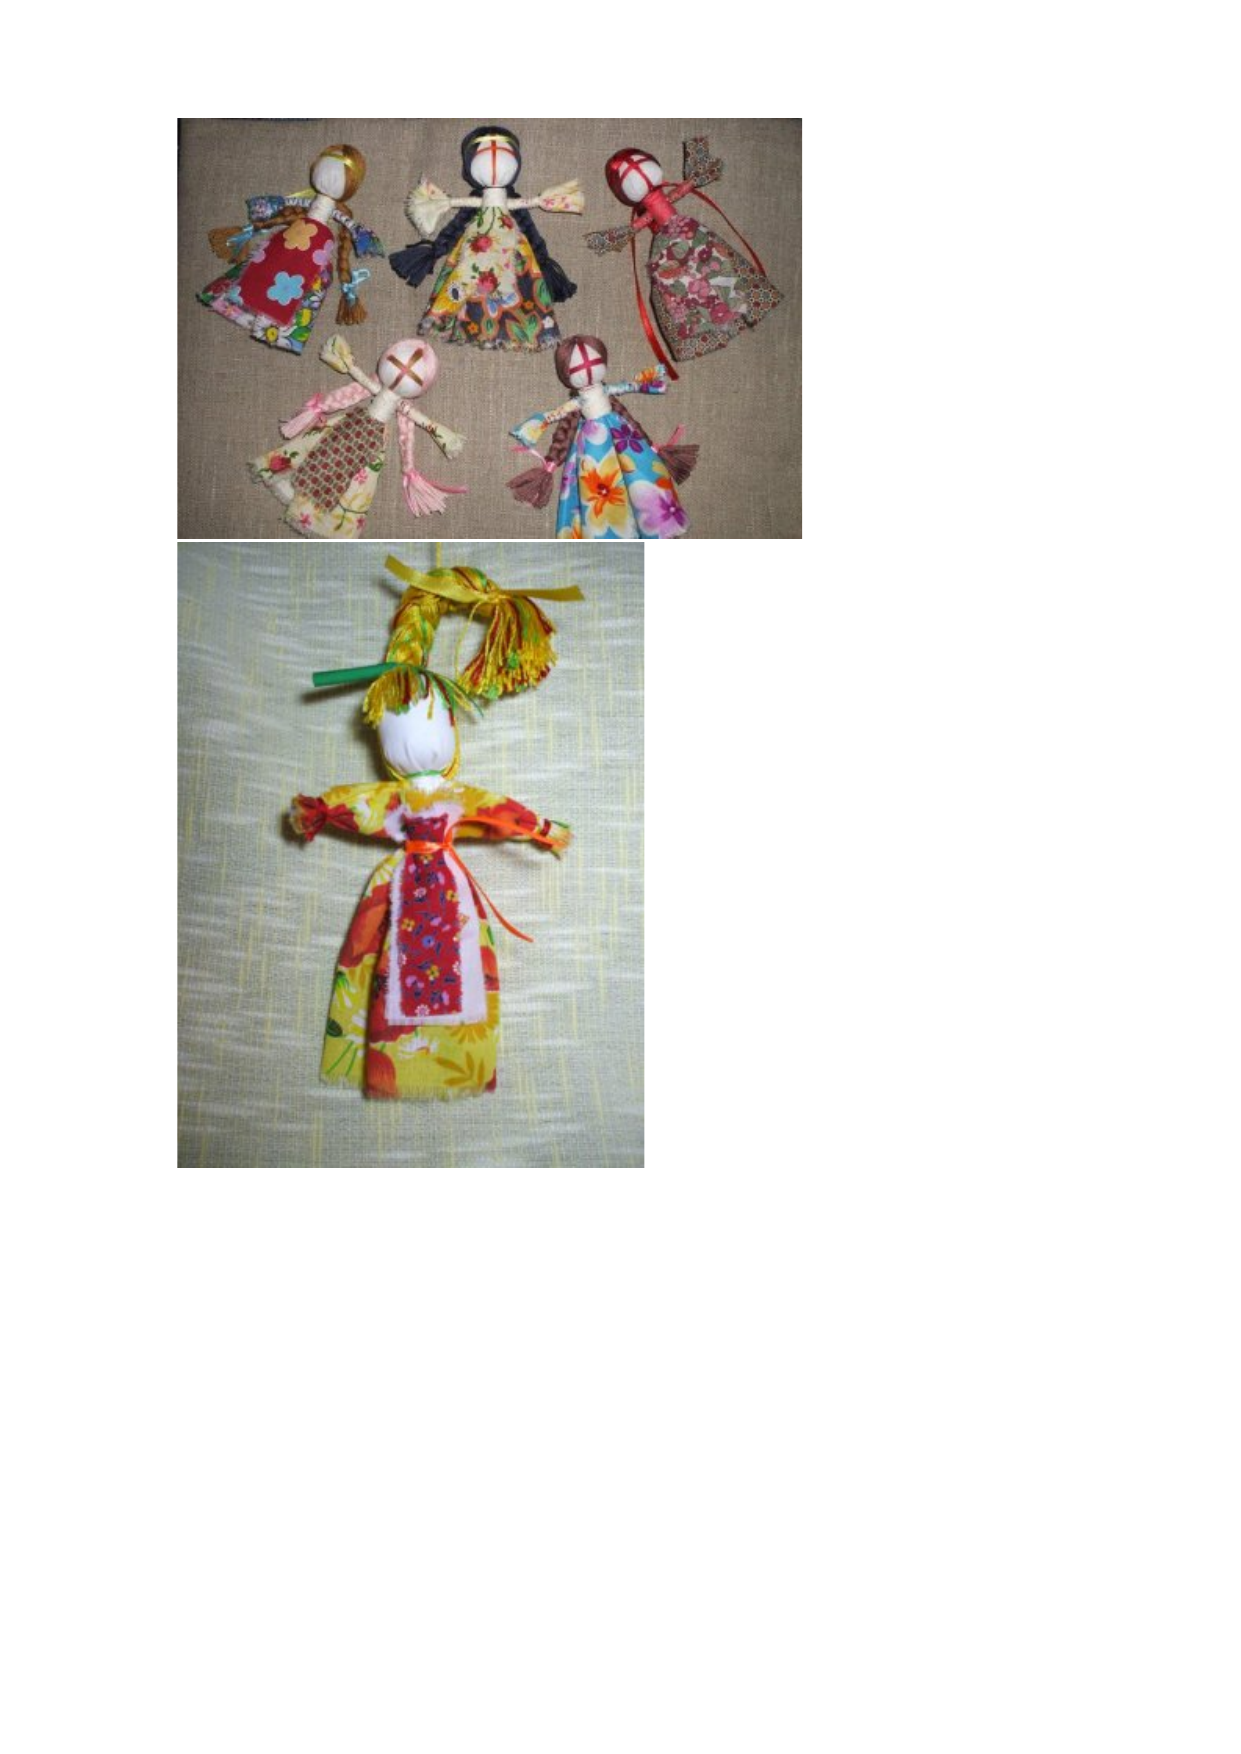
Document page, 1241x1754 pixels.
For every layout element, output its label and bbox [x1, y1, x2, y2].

picture [177, 542, 645, 1168]
picture [177, 118, 803, 539]
